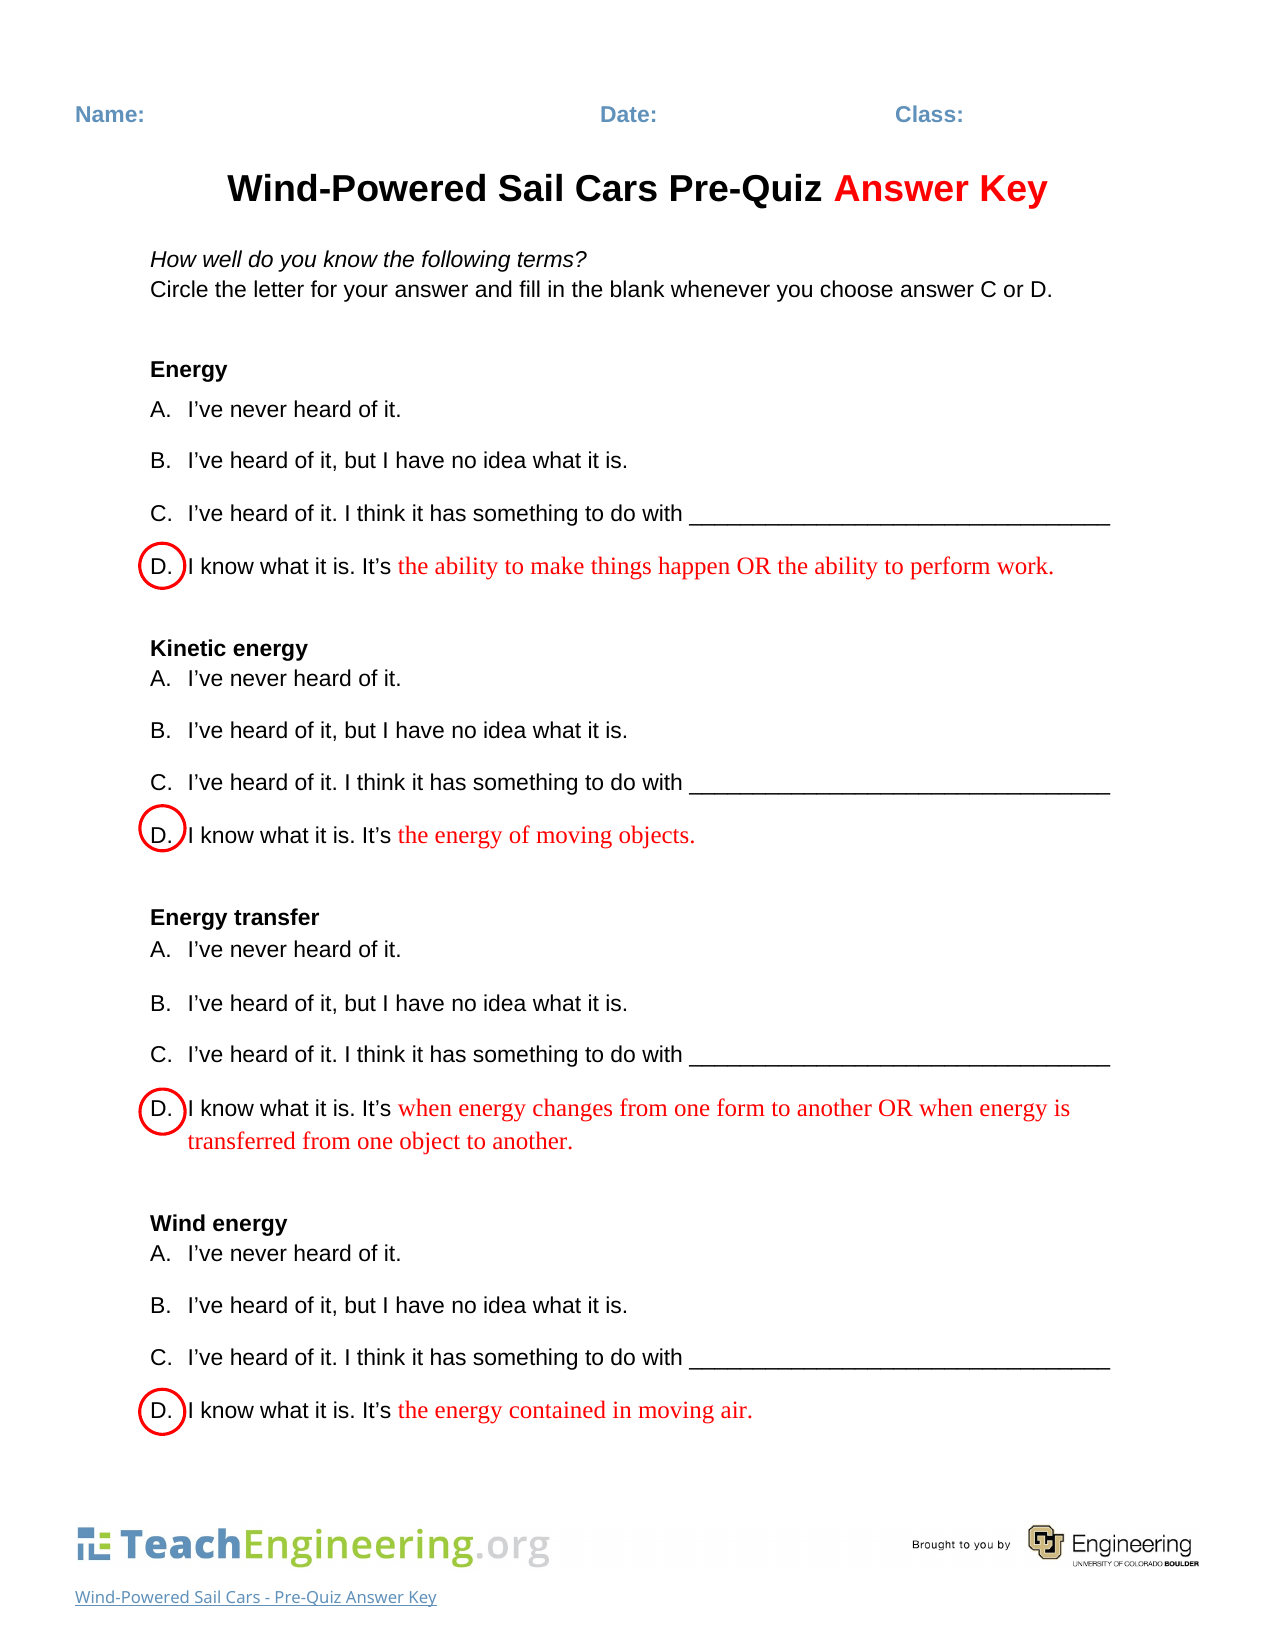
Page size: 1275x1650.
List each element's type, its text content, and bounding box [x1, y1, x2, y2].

list I’ve heard of it, but I have no idea what it is. [150, 447, 1125, 474]
list I’ve heard of it. I think it has something to do with _________________________________ [150, 769, 1125, 795]
list I’ve heard of it. I think it has something to do with _________________________________ [150, 1344, 1125, 1370]
list I’ve never heard of it. [150, 934, 1125, 963]
list I know what it is. It’s when energy changes from one form to another OR when energy is transferred from one object to another. [150, 1093, 1125, 1155]
list I know what it is. It’s the energy of moving objects. [177, 821, 1125, 849]
text Kinetic energy [150, 634, 1125, 661]
text Energy [150, 356, 1125, 382]
text Energy transfer [150, 904, 1125, 930]
text Wind-Powered Sail Cars Pre-Quiz Answer Key [75, 166, 1200, 209]
list I’ve heard of it, but I have no idea what it is. [150, 717, 1125, 743]
text How well do you know the following terms? [150, 246, 1125, 272]
list I know what it is. It’s the ability to make things happen OR the ability to perform work. [182, 551, 1125, 580]
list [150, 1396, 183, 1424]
list I’ve heard of it, but I have no idea what it is. [150, 1292, 1125, 1318]
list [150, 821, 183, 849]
text Circle the letter for your answer and fill in the blank whenever you choose answer C or D. [150, 276, 1125, 302]
list I’ve never heard of it. [150, 665, 1125, 691]
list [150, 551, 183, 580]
text Wind energy [150, 1209, 1125, 1236]
picture [75, 1520, 1200, 1571]
list I’ve heard of it. I think it has something to do with _________________________________ [150, 499, 1125, 526]
list I’ve heard of it. I think it has something to do with _________________________________ [150, 1041, 1125, 1068]
list I’ve heard of it, but I have no idea what it is. [150, 989, 1125, 1016]
list I’ve never heard of it. [150, 396, 1125, 422]
list I know what it is. It’s the energy contained in moving air. [182, 1396, 1125, 1424]
list I’ve never heard of it. [150, 1240, 1125, 1266]
